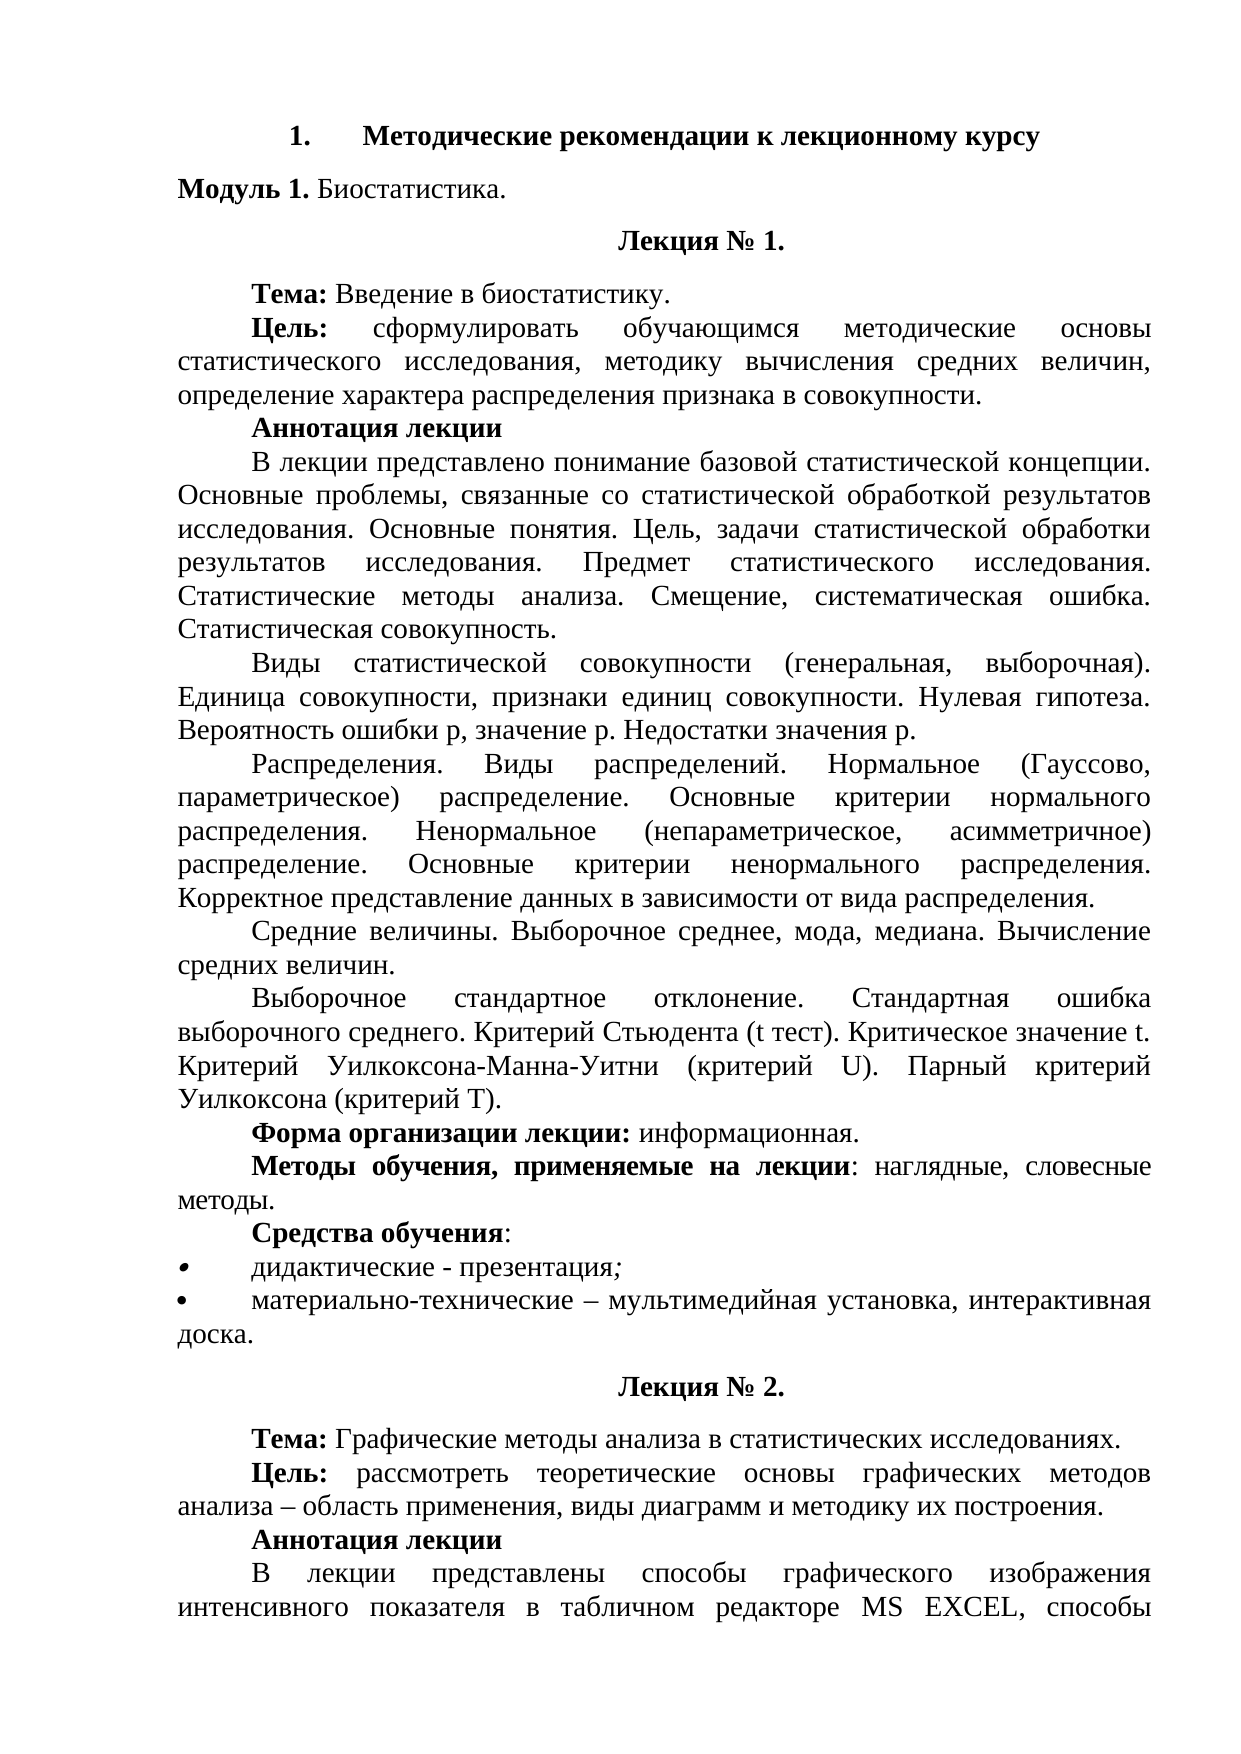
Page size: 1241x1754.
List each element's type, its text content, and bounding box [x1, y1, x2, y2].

text Аннотация лекции [177, 1522, 1152, 1556]
list Модуль 1. Биостатистика. [177, 171, 1152, 204]
text Форма организации лекции: информационная. [177, 1115, 1152, 1148]
text Аннотация лекции [177, 410, 1152, 444]
text Лекция № 2. [177, 1369, 1152, 1402]
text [177, 1556, 1152, 1623]
text Распределения. Виды распределений. Нормальное (Гауссово, параметрическое) распределение. Основные критерии нормального распределения. Ненормальное (непараметрическое, асимметричное) распределение. Основные критерии ненормального распределения. Корректное представление данных в зависимости от вида распределения. [177, 746, 1152, 913]
text Цель: сформулировать обучающимся методические основы статистического исследования, методику вычисления средних величин, определение характера распределения признака в совокупности. [177, 310, 1152, 410]
text Средние величины. Выборочное среднее, мода, медиана. Вычисление средних величин. [177, 913, 1152, 981]
list материально-технические – мультимедийная установка, интерактивная доска. [177, 1282, 1152, 1349]
text Лекция № 1. [177, 223, 1152, 257]
text Средства обучения: [177, 1215, 1152, 1249]
text Выборочное стандартное отклонение. Стандартная ошибка выборочного среднего. Критерий Стьюдента (t тест). Критическое значение t. Критерий Уилкоксона-Манна-Уитни (критерий U). Парный критерий Уилкоксона (критерий T). [177, 981, 1152, 1115]
text Методы обучения, применяемые на лекции: наглядные, словесные методы. [177, 1148, 1152, 1215]
text Тема: Графические методы анализа в статистических исследованиях. [177, 1421, 1152, 1455]
text Виды статистической совокупности (генеральная, выборочная). Единица совокупности, признаки единиц совокупности. Нулевая гипотеза. Вероятность ошибки p, значение p. Недостатки значения p. [177, 645, 1152, 746]
text В лекции представлено понимание базовой статистической концепции. Основные проблемы, связанные со статистической обработкой результатов исследования. Основные понятия. Цель, задачи статистической обработки результатов исследования. Предмет статистического исследования. Статистические методы анализа. Смещение, систематическая ошибка. Статистическая совокупность. [177, 444, 1152, 645]
list дидактические - презентация; [177, 1249, 1152, 1282]
text Тема: Введение в биостатистику. [177, 276, 1152, 310]
text Цель: рассмотреть теоретические основы графических методов анализа – область применения, виды диаграмм и методику их построения. [177, 1455, 1152, 1522]
list Методические рекомендации к лекционному курсу [177, 118, 1152, 152]
